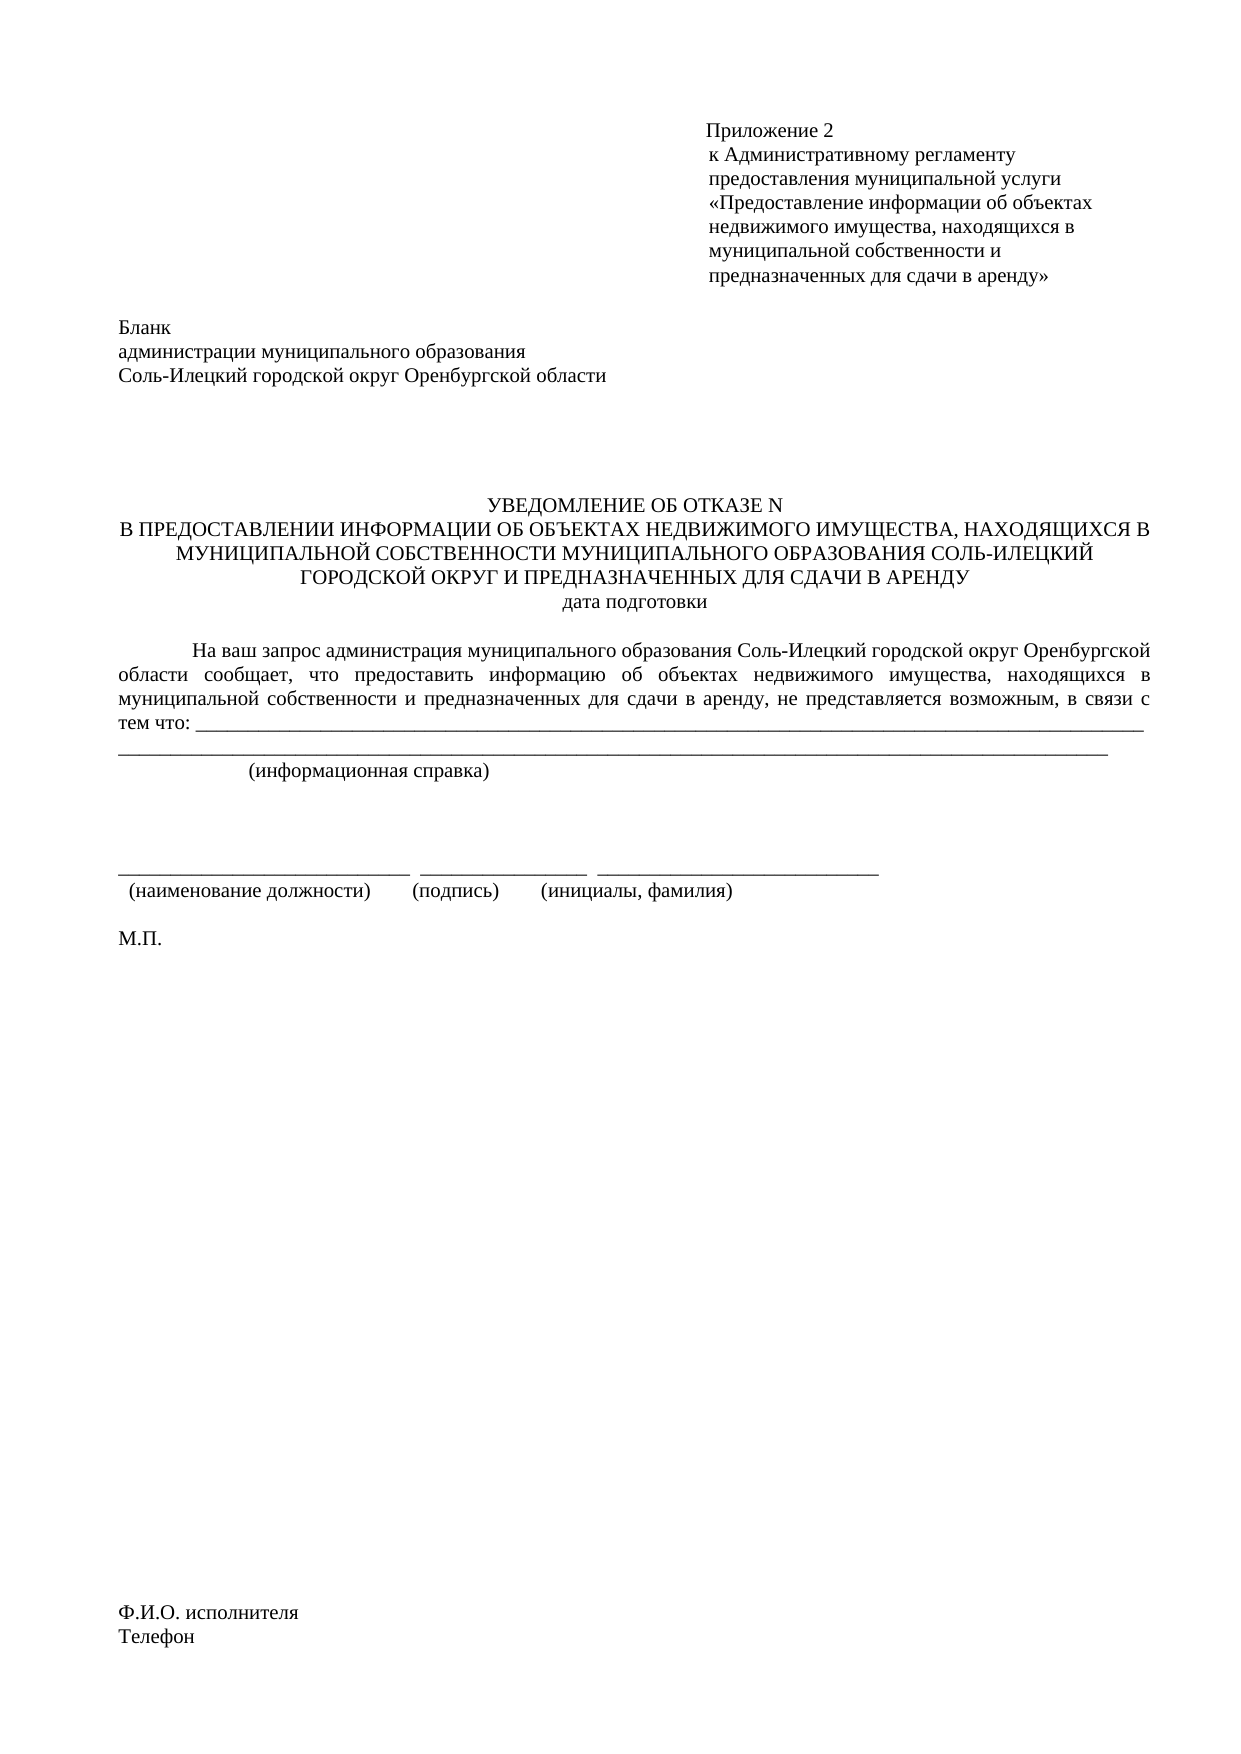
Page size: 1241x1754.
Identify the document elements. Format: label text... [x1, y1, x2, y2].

text (наименование должности) (подпись) (инициалы, фамилия) [118, 878, 1152, 902]
text (информационная справка) [118, 758, 1152, 782]
text администрации муниципального образования [118, 339, 1152, 363]
text Соль-Илецкий городской округ Оренбургской области [118, 363, 1152, 387]
text Бланк [118, 315, 1152, 339]
text На ваш запрос администрация муниципального образования Соль-Илецкий городской округ Оренбургской области сообщает, что предоставить информацию об объектах недвижимого имущества, находящихся в муниципальной собственности и предназначенных для сдачи в аренду, не представляется возможным, в связи с тем что: ___________________________________________________________________________________________ [118, 637, 1152, 734]
text _______________________________________________________________________________________________ [118, 734, 1152, 758]
text Телефон [118, 1624, 1152, 1648]
text В ПРЕДОСТАВЛЕНИИ ИНФОРМАЦИИ ОБ ОБЪЕКТАХ НЕДВИЖИМОГО ИМУЩЕСТВА, НАХОДЯЩИХСЯ В МУНИЦИПАЛЬНОЙ СОБСТВЕННОСТИ МУНИЦИПАЛЬНОГО ОБРАЗОВАНИЯ СОЛЬ-ИЛЕЦКИЙ ГОРОДСКОЙ ОКРУГ И ПРЕДНАЗНАЧЕННЫХ ДЛЯ СДАЧИ В АРЕНДУ [118, 517, 1152, 589]
text М.П. [118, 926, 1152, 950]
text Ф.И.О. исполнителя [118, 1600, 1152, 1624]
text УВЕДОМЛЕНИЕ ОБ ОТКАЗЕ N [118, 493, 1152, 517]
text Приложение 2 [118, 118, 1152, 142]
text дата подготовки [118, 589, 1152, 613]
text ____________________________ ________________ ___________________________ [118, 854, 1152, 878]
text к Административному регламенту предоставления муниципальной услуги «Предоставление информации об объектах недвижимого имущества, находящихся в муниципальной собственности и предназначенных для сдачи в аренду» [709, 142, 1152, 287]
